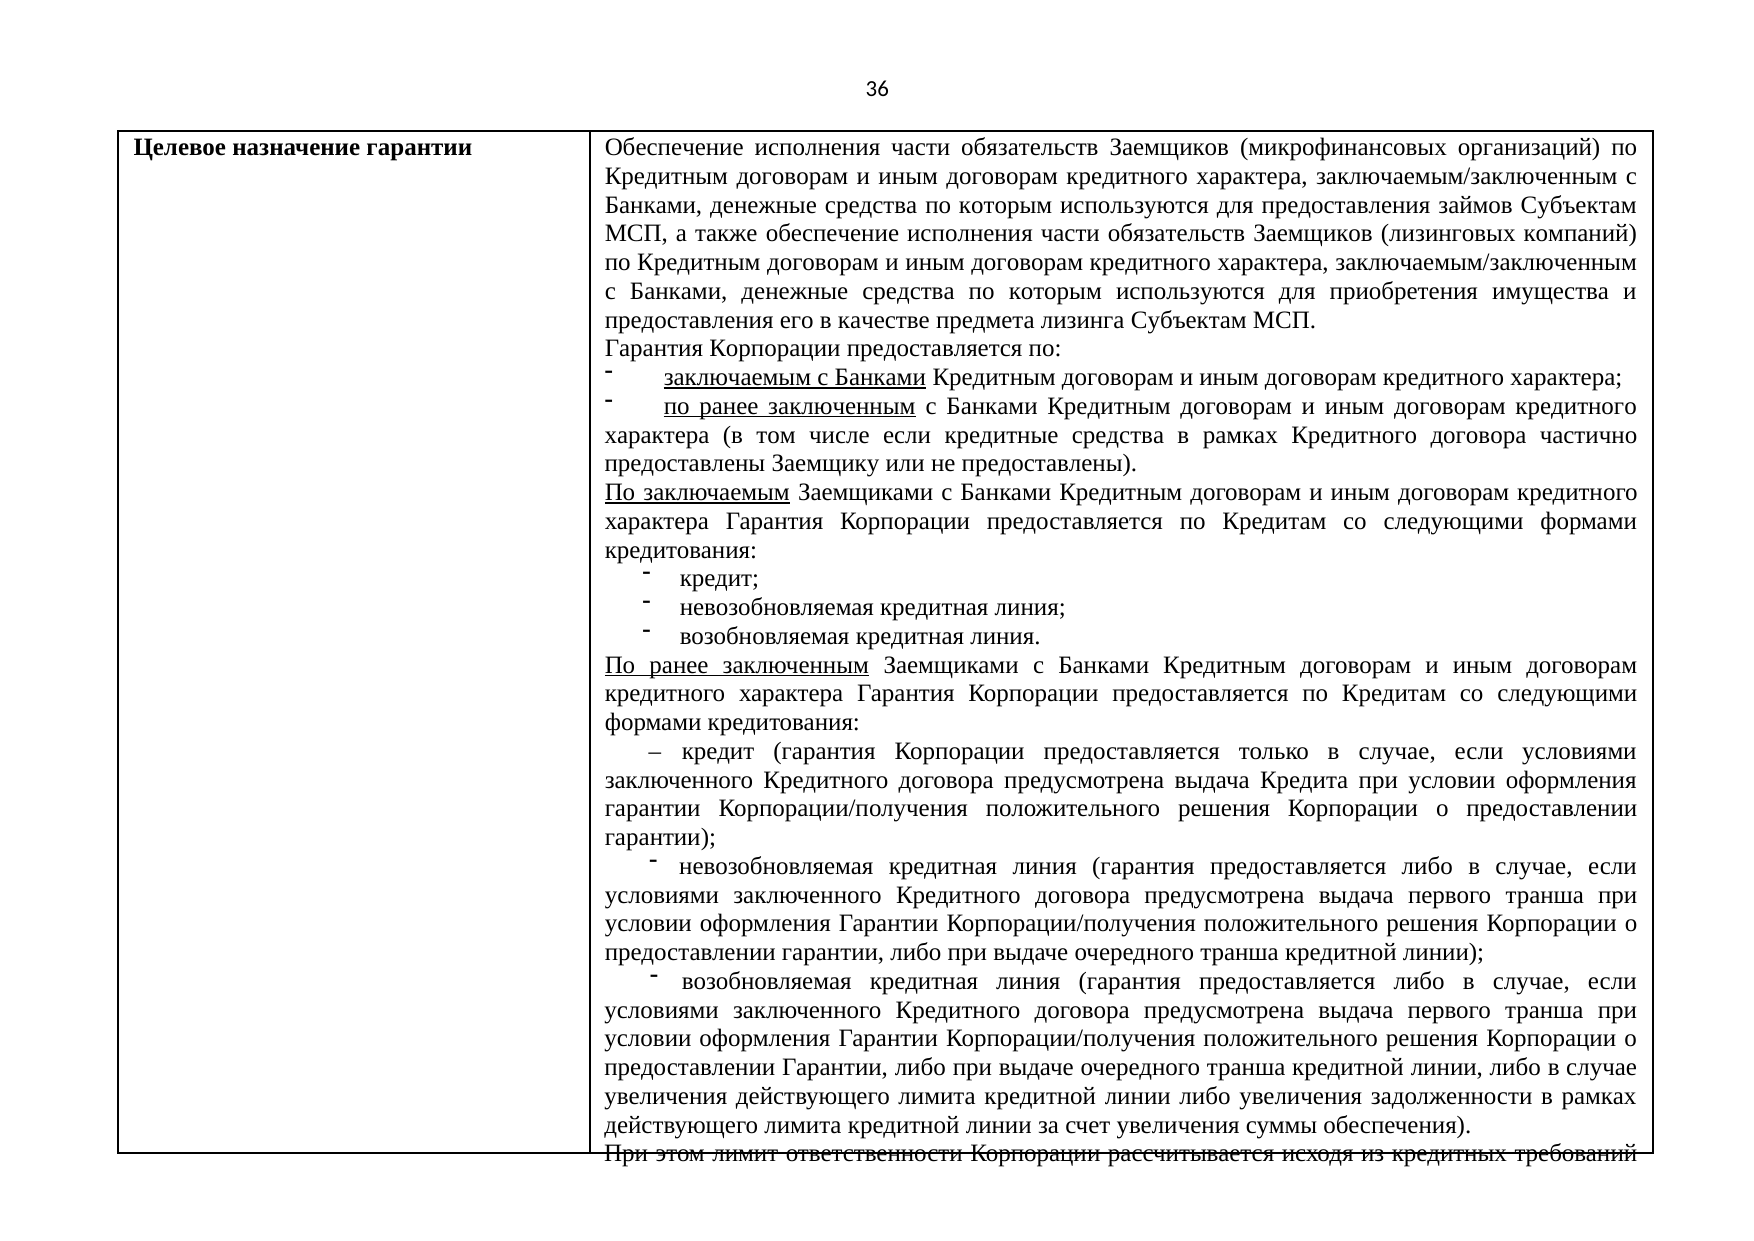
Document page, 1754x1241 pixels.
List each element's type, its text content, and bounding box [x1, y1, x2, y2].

table_cell Обеспечение исполнения части обязательств Заемщиков (микрофинансовых организаций) по Кредитным договорам и иным договорам кредитного характера, заключаемым/заключенным с Банками, денежные средства по которым используются для предоставления займов Субъектам МСП, а также обеспечение исполнения части обязательств Заемщиков (лизинговых компаний) по Кредитным договорам и иным договорам кредитного характера, заключаемым/заключенным с Банками, денежные средства по которым используются для приобретения имущества и предоставления его в качестве предмета лизинга Субъектам МСП. Гарантия Корпорации предоставляется по: заключаемым с Банками Кредитным договорам и иным договорам кредитного характера; по ранее заключенным с Банками Кредитным договорам и иным договорам кредитного характера (в том числе если кредитные средства в рамках Кредитного договора частично предоставлены Заемщику или не предоставлены). По заключаемым Заемщиками с Банками Кредитным договорам и иным договорам кредитного характера Гарантия Корпорации предоставляется по Кредитам со следующими формами кредитования: кредит; невозобновляемая кредитная линия; возобновляемая кредитная линия. По ранее заключенным Заемщиками c Банками Кредитным договорам и иным договорам кредитного характера Гарантия Корпорации предоставляется по Кредитам со следующими формами кредитования: – кредит (гарантия Корпорации предоставляется только в случае, если условиями заключенного Кредитного договора предусмотрена выдача Кредита при условии оформления гарантии Корпорации/получения положительного решения Корпорации о предоставлении гарантии); невозобновляемая кредитная линия (гарантия предоставляется либо в случае, если условиями заключенного Кредитного договора предусмотрена выдача первого транша при условии оформления Гарантии Корпорации/получения положительного решения Корпорации о предоставлении гарантии, либо при выдаче очередного транша кредитной линии); возобновляемая кредитная линия (гарантия предоставляется либо в случае, если условиями заключенного Кредитного договора предусмотрена выдача первого транша при условии оформления Гарантии Корпорации/получения положительного решения Корпорации о предоставлении Гарантии, либо при выдаче очередного транша кредитной линии, либо в случае увеличения действующего лимита кредитной линии либо увеличения задолженности в рамках действующего лимита кредитной линии за счет увеличения суммы обеспечения). При этом лимит ответственности Корпорации рассчитывается исходя из кредитных требований по Кредиту (невозобновляемой/возобновляемой кредитной линии) в целом. [591, 132, 1652, 1152]
table_cell Целевое назначение гарантии [119, 132, 589, 1152]
